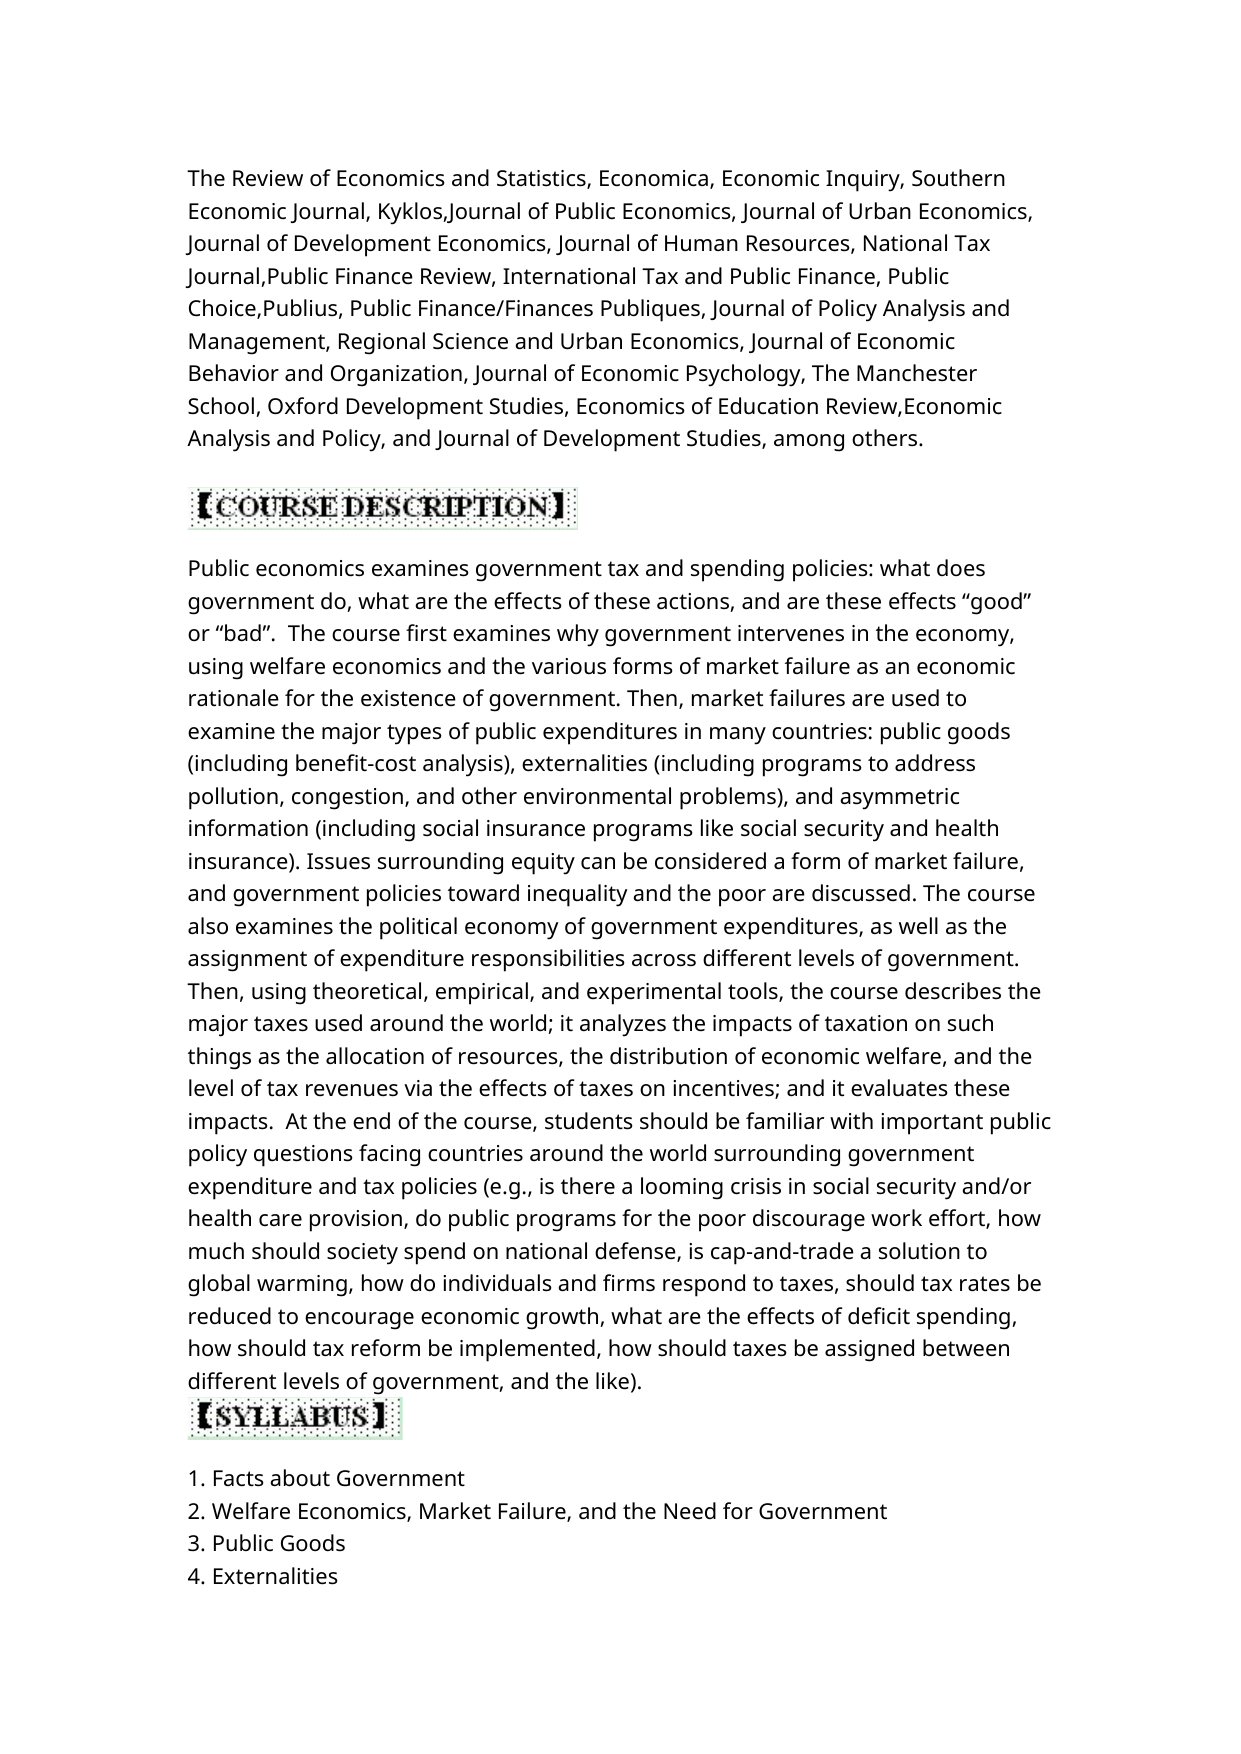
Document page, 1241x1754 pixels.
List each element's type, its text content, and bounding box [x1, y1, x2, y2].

picture [187, 1397, 403, 1440]
text Public economics examines government tax and spending policies: what does government do, what are the effects of these actions, and are these effects “good” or “bad”. The course first examines why government intervenes in the economy, using welfare economics and the various forms of market failure as an economic rationale for the existence of government. Then, market failures are used to examine the major types of public expenditures in many countries: public goods (including benefit-cost analysis), externalities (including programs to address pollution, congestion, and other environmental problems), and asymmetric information (including social insurance programs like social security and health insurance). Issues surrounding equity can be considered a form of market failure, and government policies toward inequality and the poor are discussed. The course also examines the political economy of government expenditures, as well as the assignment of expenditure responsibilities across different levels of government. Then, using theoretical, empirical, and experimental tools, the course describes the major taxes used around the world; it analyzes the impacts of taxation on such things as the allocation of resources, the distribution of economic welfare, and the level of tax revenues via the effects of taxes on incentives; and it evaluates these impacts. At the end of the course, students should be familiar with important public policy questions facing countries around the world surrounding government expenditure and tax policies (e.g., is there a looming crisis in social security and/or health care provision, do public programs for the poor discourage work effort, how much should society spend on national defense, is cap-and-trade a solution to global warming, how do individuals and firms respond to taxes, should tax rates be reduced to encourage economic growth, what are the effects of deficit spending, how should tax reform be implemented, how should taxes be assigned between different levels of government, and the like). [187, 552, 1053, 1397]
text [187, 162, 1053, 487]
picture [187, 487, 578, 530]
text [187, 1462, 1053, 1592]
